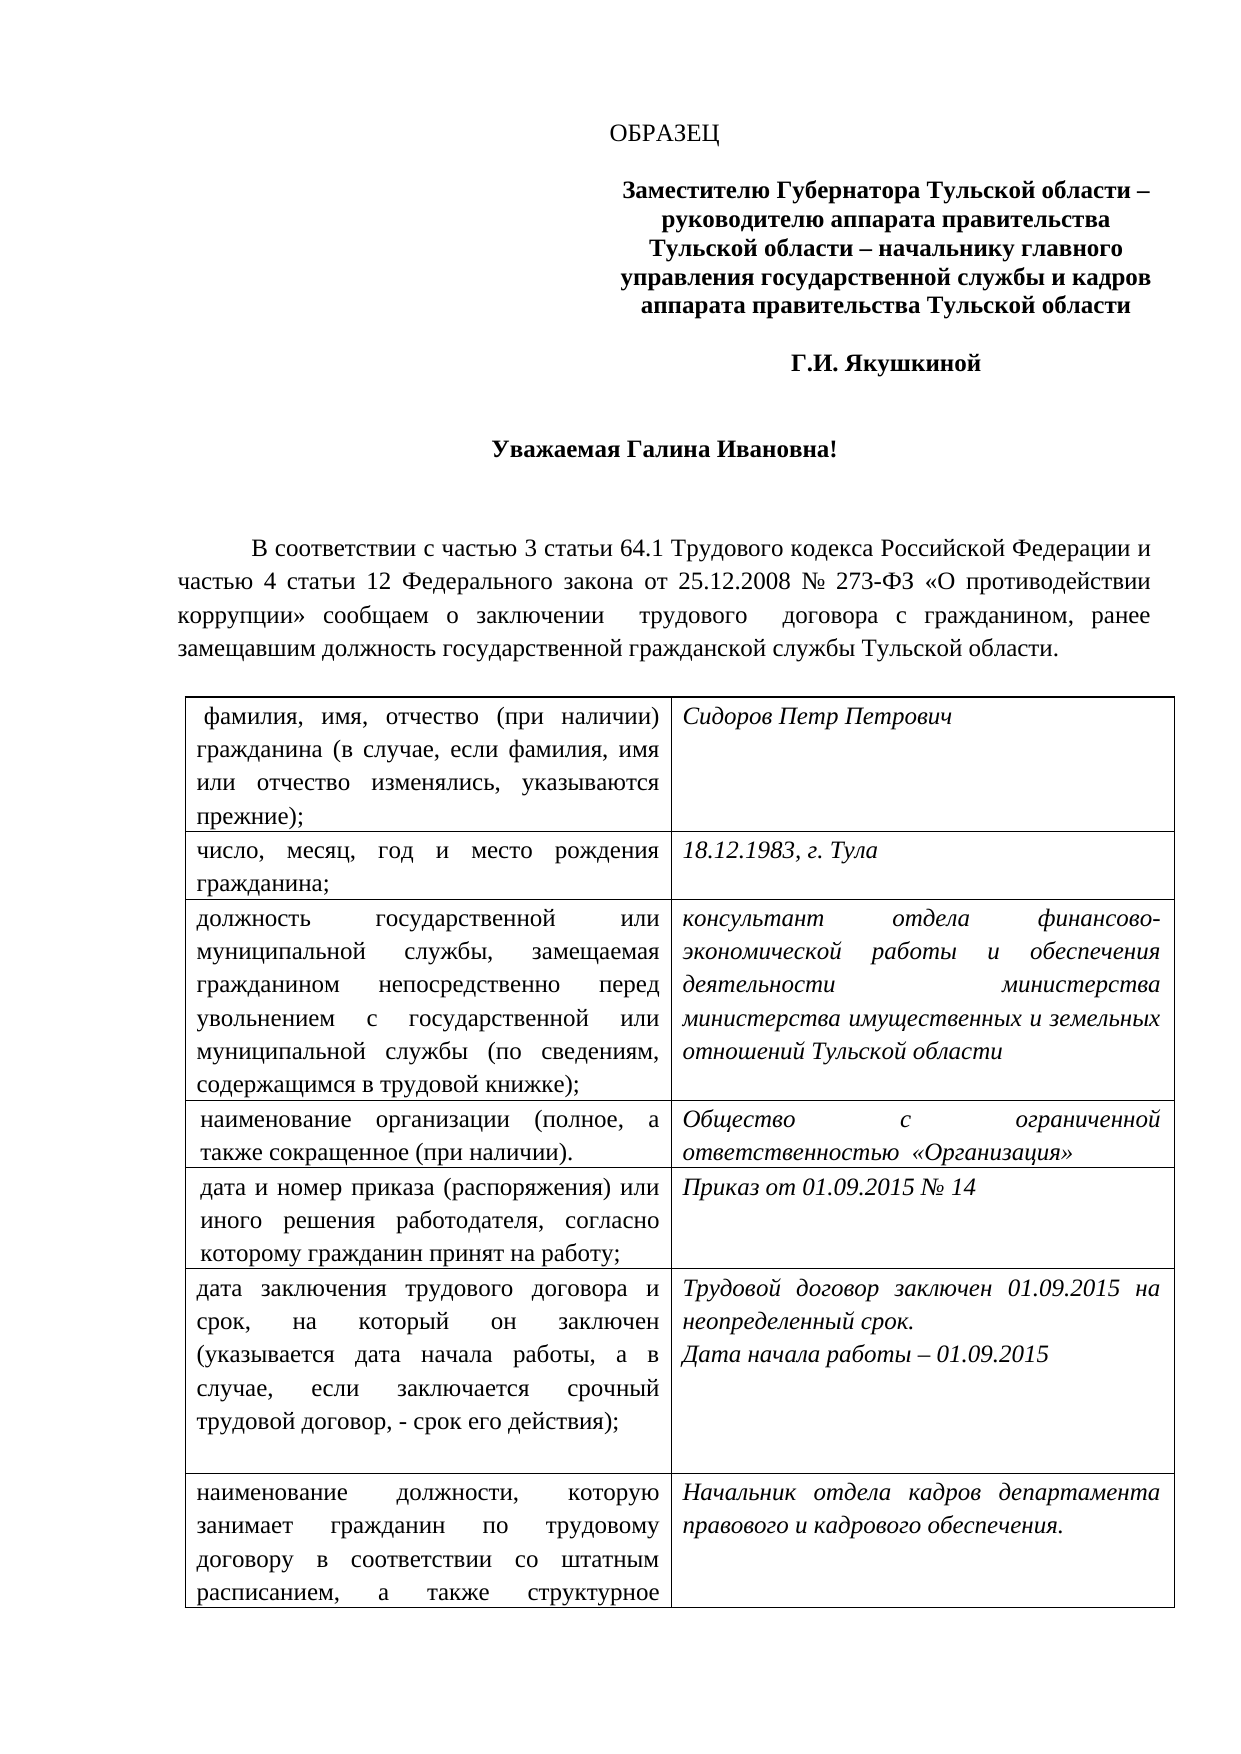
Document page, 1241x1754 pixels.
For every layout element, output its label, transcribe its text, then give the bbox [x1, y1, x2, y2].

table_cell должность государственной или муниципальной службы, замещаемая гражданином непосредственно перед увольнением с государственной или муниципальной службы (по сведениям, содержащимся в трудовой книжке); [186, 900, 671, 1099]
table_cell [672, 1474, 1174, 1607]
table_cell Приказ от 01.09.2015 № 14 [672, 1168, 1174, 1268]
table_header фамилия, имя, отчество (при наличии) гражданина (в случае, если фамилия, имя или отчество изменялись, указываются прежние); [186, 698, 671, 831]
table_cell число, месяц, год и место рождения гражданина; [186, 832, 671, 898]
table_cell наименование организации (полное, а также сокращенное (при наличии). [186, 1101, 671, 1167]
text В соответствии с частью 3 статьи 64.1 Трудового кодекса Российской Федерации и частью 4 статьи 12 Федерального закона от 25.12.2008 № 273-ФЗ «О противодействии коррупции» сообщаем о заключении трудового договора с гражданином, ранее замещавшим должность государственной гражданской службы Тульской области. [177, 530, 1152, 663]
table_cell дата и номер приказа (распоряжения) или иного решения работодателя, согласно которому гражданин принят на работу; [186, 1168, 671, 1268]
table_cell дата заключения трудового договора и срок, на который он заключен (указывается дата начала работы, а в случае, если заключается срочный трудовой договор, - срок его действия); [186, 1269, 671, 1473]
table_header Сидоров Петр Петрович [672, 698, 1174, 831]
text ОБРАЗЕЦ [177, 118, 1152, 147]
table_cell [186, 1474, 671, 1607]
table_cell консультант отдела финансово-экономической работы и обеспечения деятельности министерства министерства имущественных и земельных отношений Тульской области [672, 900, 1174, 1099]
text Заместителю Губернатора Тульской области – руководителю аппарата правительства Тульской области – начальнику главного управления государственной службы и кадров аппарата правительства Тульской области [620, 176, 1152, 319]
table_cell Общество с ограниченной ответственностью «Организация» [672, 1101, 1174, 1167]
table_cell 18.12.1983, г. Тула [672, 832, 1174, 898]
text Г.И. Якушкиной [620, 348, 1152, 377]
text Уважаемая Галина Ивановна! [177, 434, 1152, 463]
table_cell Трудовой договор заключен 01.09.2015 на неопределенный срок. Дата начала работы – 01.09.2015 [672, 1269, 1174, 1473]
